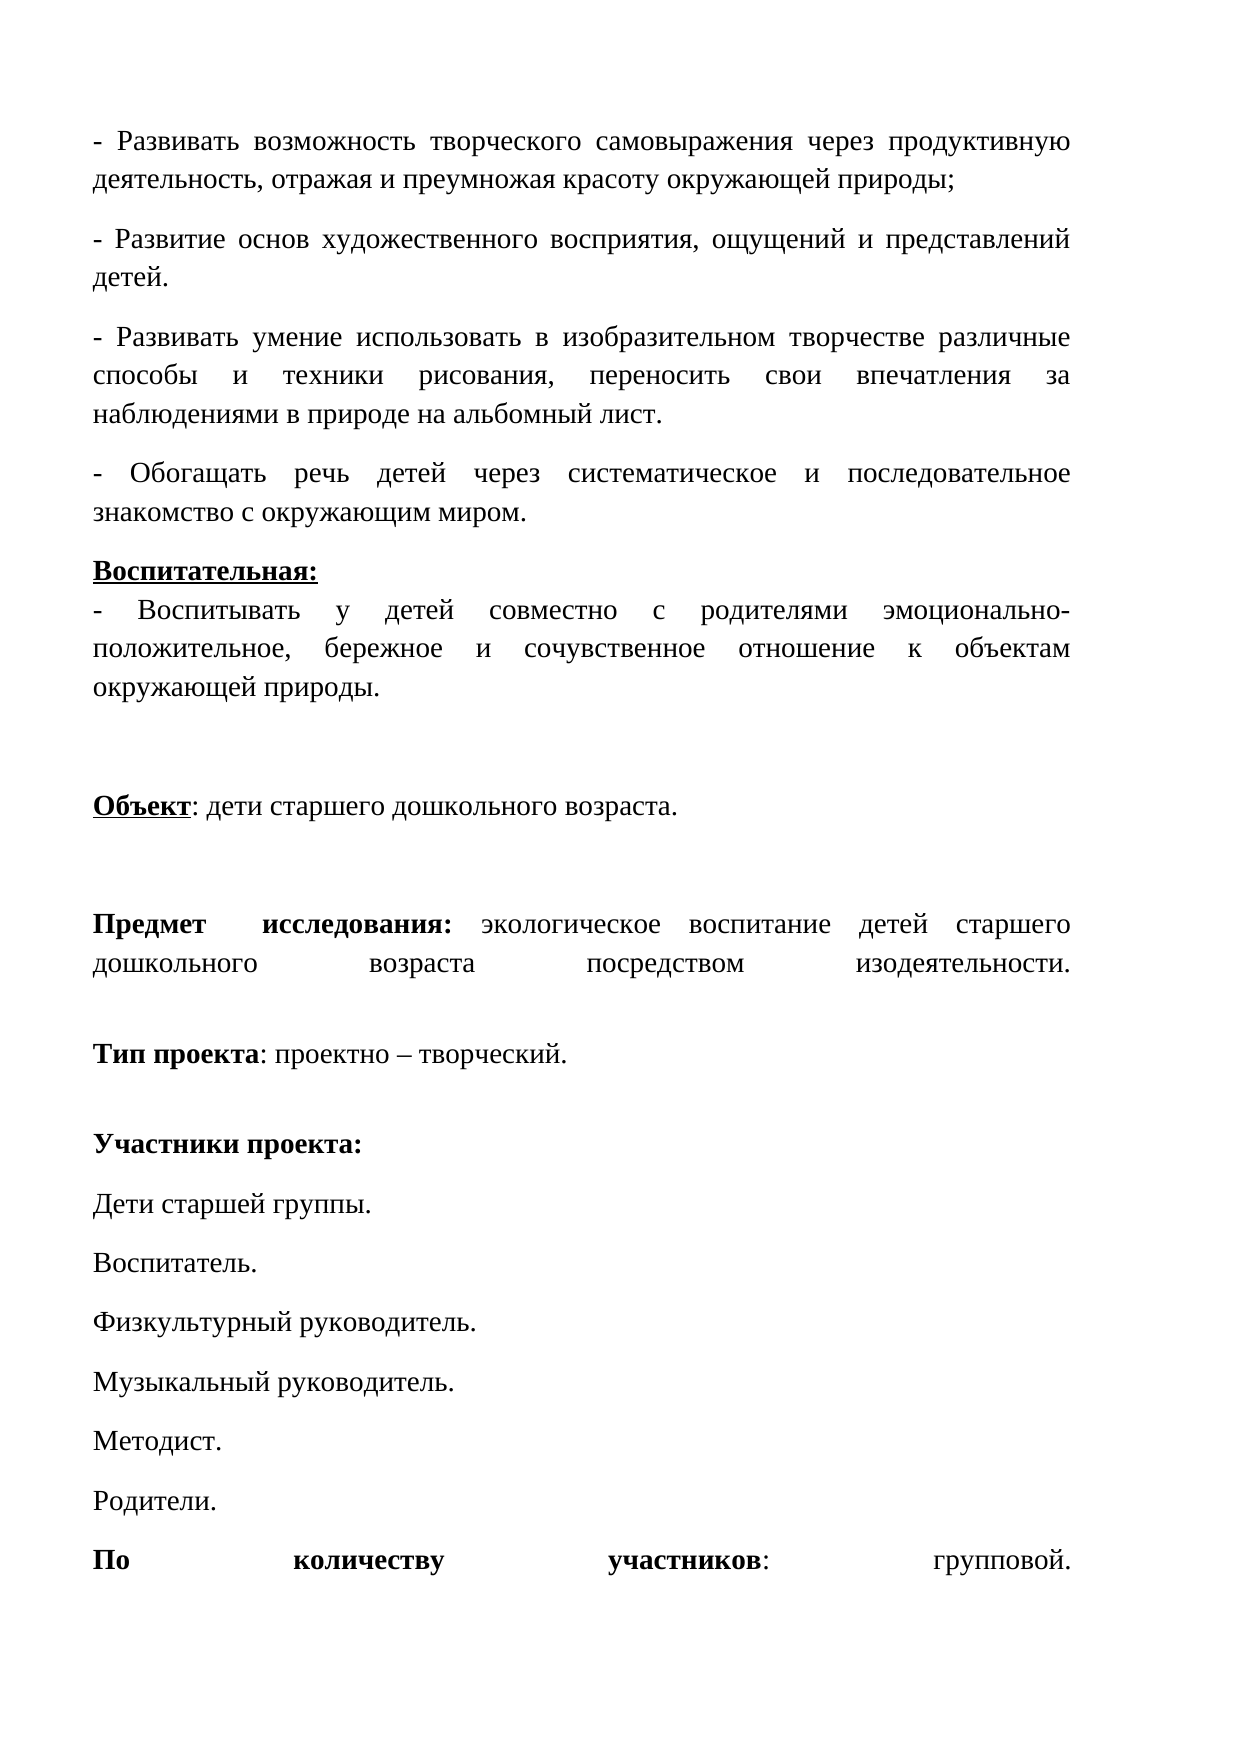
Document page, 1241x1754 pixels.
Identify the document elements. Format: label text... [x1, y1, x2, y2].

text Объект: дети старшего дошкольного возраста. [93, 788, 1071, 821]
text По количеству участников: групповой. [93, 1542, 1071, 1608]
text Музыкальный руководитель. [93, 1364, 1071, 1397]
text - Обогащать речь детей через систематическое и последовательное знакомство с окружающим миром. [93, 455, 1071, 527]
text - Развивать умение использовать в изобразительном творчестве различные способы и техники рисования, переносить свои впечатления за наблюдениями в природе на альбомный лист. [93, 319, 1071, 429]
text Методист. [93, 1423, 1071, 1457]
text Дети старшей группы. [93, 1186, 1071, 1219]
text Родители. [93, 1483, 1071, 1516]
text Воспитатель. [93, 1245, 1071, 1279]
text Тип проекта: проектно – творческий. [93, 1036, 1071, 1101]
text - Развитие основ художественного восприятия, ощущений и представлений детей. [93, 221, 1071, 293]
text Предмет исследования: экологическое воспитание детей старшего дошкольного возраста посредством изодеятельности. [93, 906, 1071, 1011]
text Воспитательная: - Воспитывать у детей совместно с родителями эмоционально- положительное, бережное и сочувственное отношение к объектам окружающей природы. [93, 553, 1071, 702]
text Участники проекта: [93, 1126, 1071, 1160]
text - Развивать возможность творческого самовыражения через продуктивную деятельность, отражая и преумножая красоту окружающей природы; [93, 123, 1071, 195]
text Физкультурный руководитель. [93, 1304, 1071, 1338]
